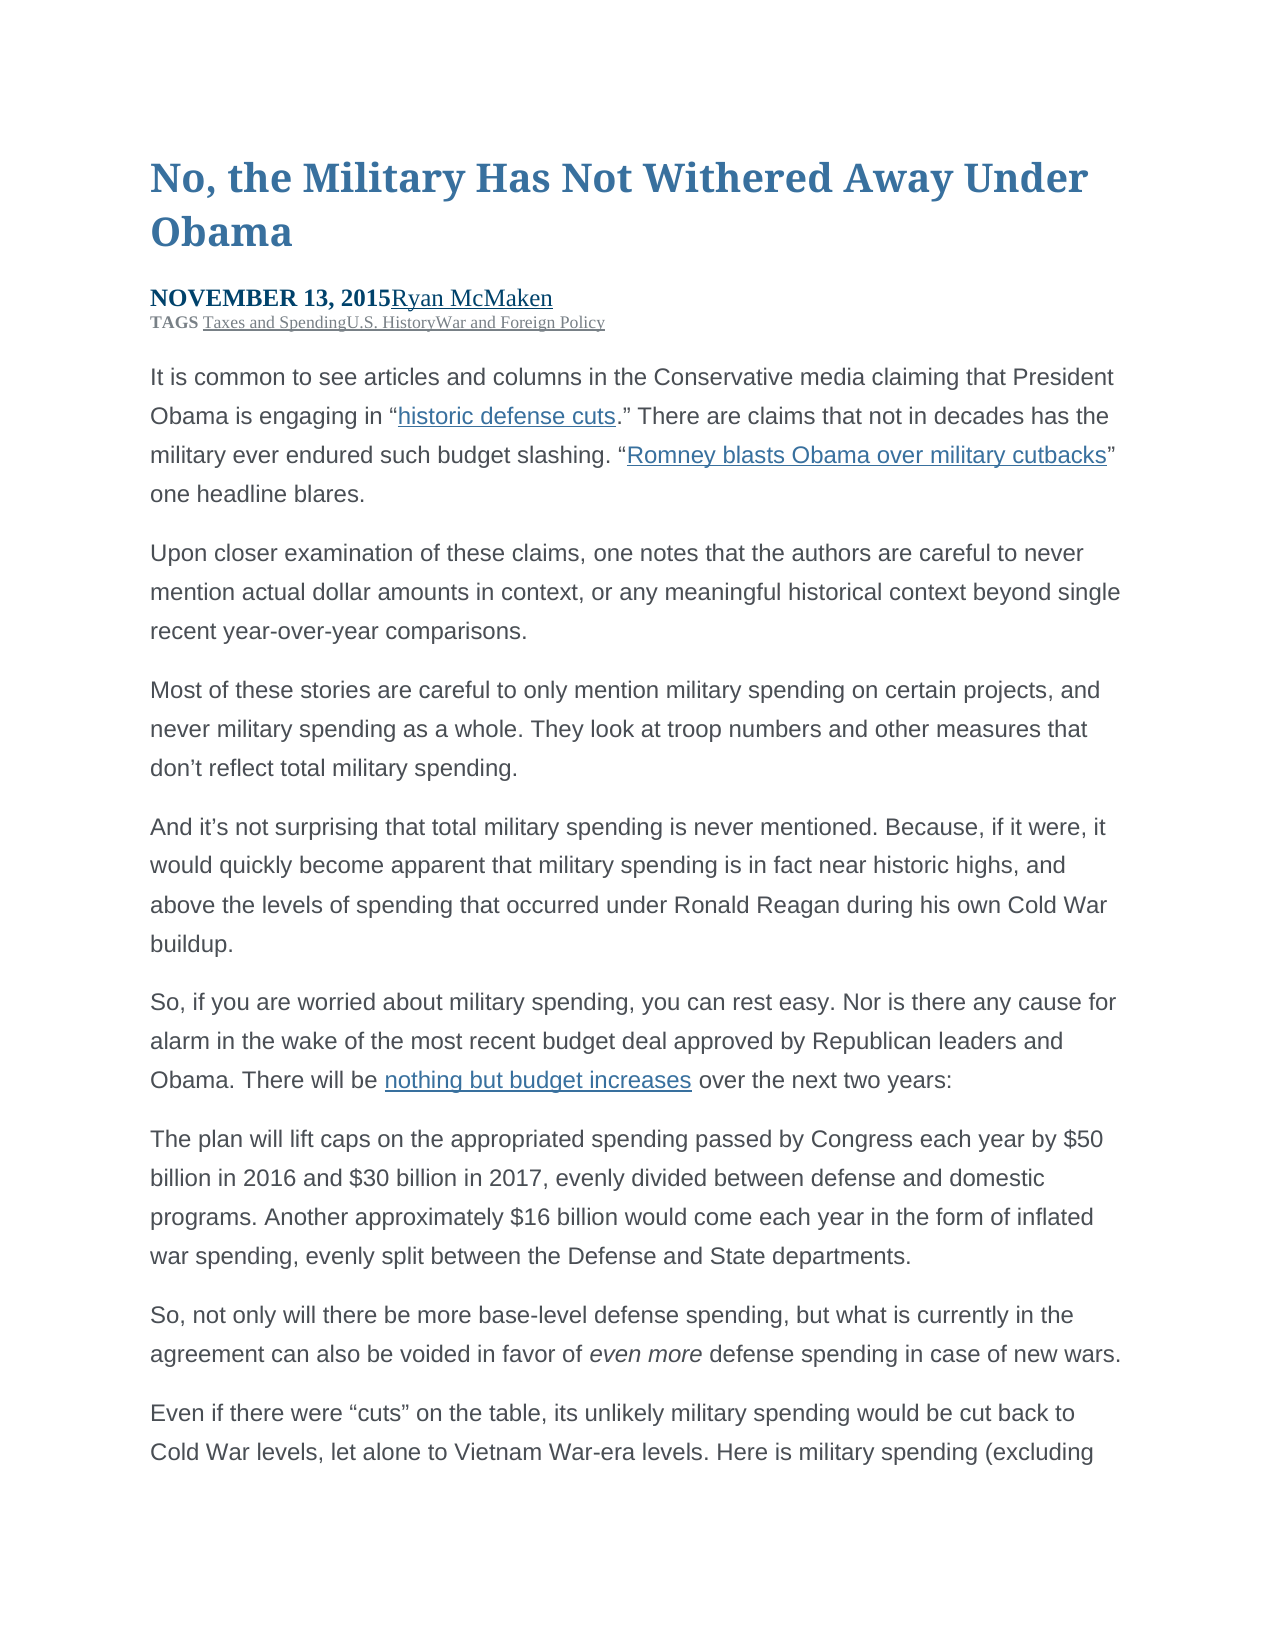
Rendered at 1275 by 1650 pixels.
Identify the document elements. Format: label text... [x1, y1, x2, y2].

text So, if you are worried about military spending, you can rest easy. Nor is there any cause for alarm in the wake of the most recent budget deal approved by Republican leaders and Obama. There will be nothing but budget increases over the next two years: [150, 977, 1125, 1094]
text Upon closer examination of these claims, one notes that the authors are careful to never mention actual dollar amounts in context, or any meaningful historical context beyond single recent year-over-year comparisons. [150, 527, 1125, 644]
text So, not only will there be more base-level defense spending, but what is currently in the agreement can also be voided in favor of even more defense spending in case of new wars. [150, 1289, 1125, 1367]
text The plan will lift caps on the appropriated spending passed by Congress each year by $50 billion in 2016 and $30 billion in 2017, evenly divided between defense and domestic programs. Another approximately $16 billion would come each year in the form of inflated war spending, evenly split between the Defense and State departments. [150, 1113, 1125, 1270]
text NOVEMBER 13, 2015Ryan McMaken [150, 283, 1125, 312]
text No, the Military Has Not Withered Away Under Obama [150, 150, 1125, 258]
text TAGS Taxes and SpendingU.S. HistoryWar and Foreign Policy [150, 312, 1125, 332]
text Most of these stories are careful to only mention military spending on certain projects, and never military spending as a whole. They look at troop numbers and other measures that don’t reflect total military spending. [150, 664, 1125, 781]
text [150, 1387, 1125, 1465]
text And it’s not surprising that total military spending is never mentioned. Because, if it were, it would quickly become apparent that military spending is in fact near historic highs, and above the levels of spending that occurred under Ronald Reagan during his own Cold War buildup. [150, 801, 1125, 957]
text It is common to see articles and columns in the Conservative media claiming that President Obama is engaging in “historic defense cuts.” There are claims that not in decades has the military ever endured such budget slashing. “Romney blasts Obama over military cutbacks” one headline blares. [150, 352, 1125, 508]
